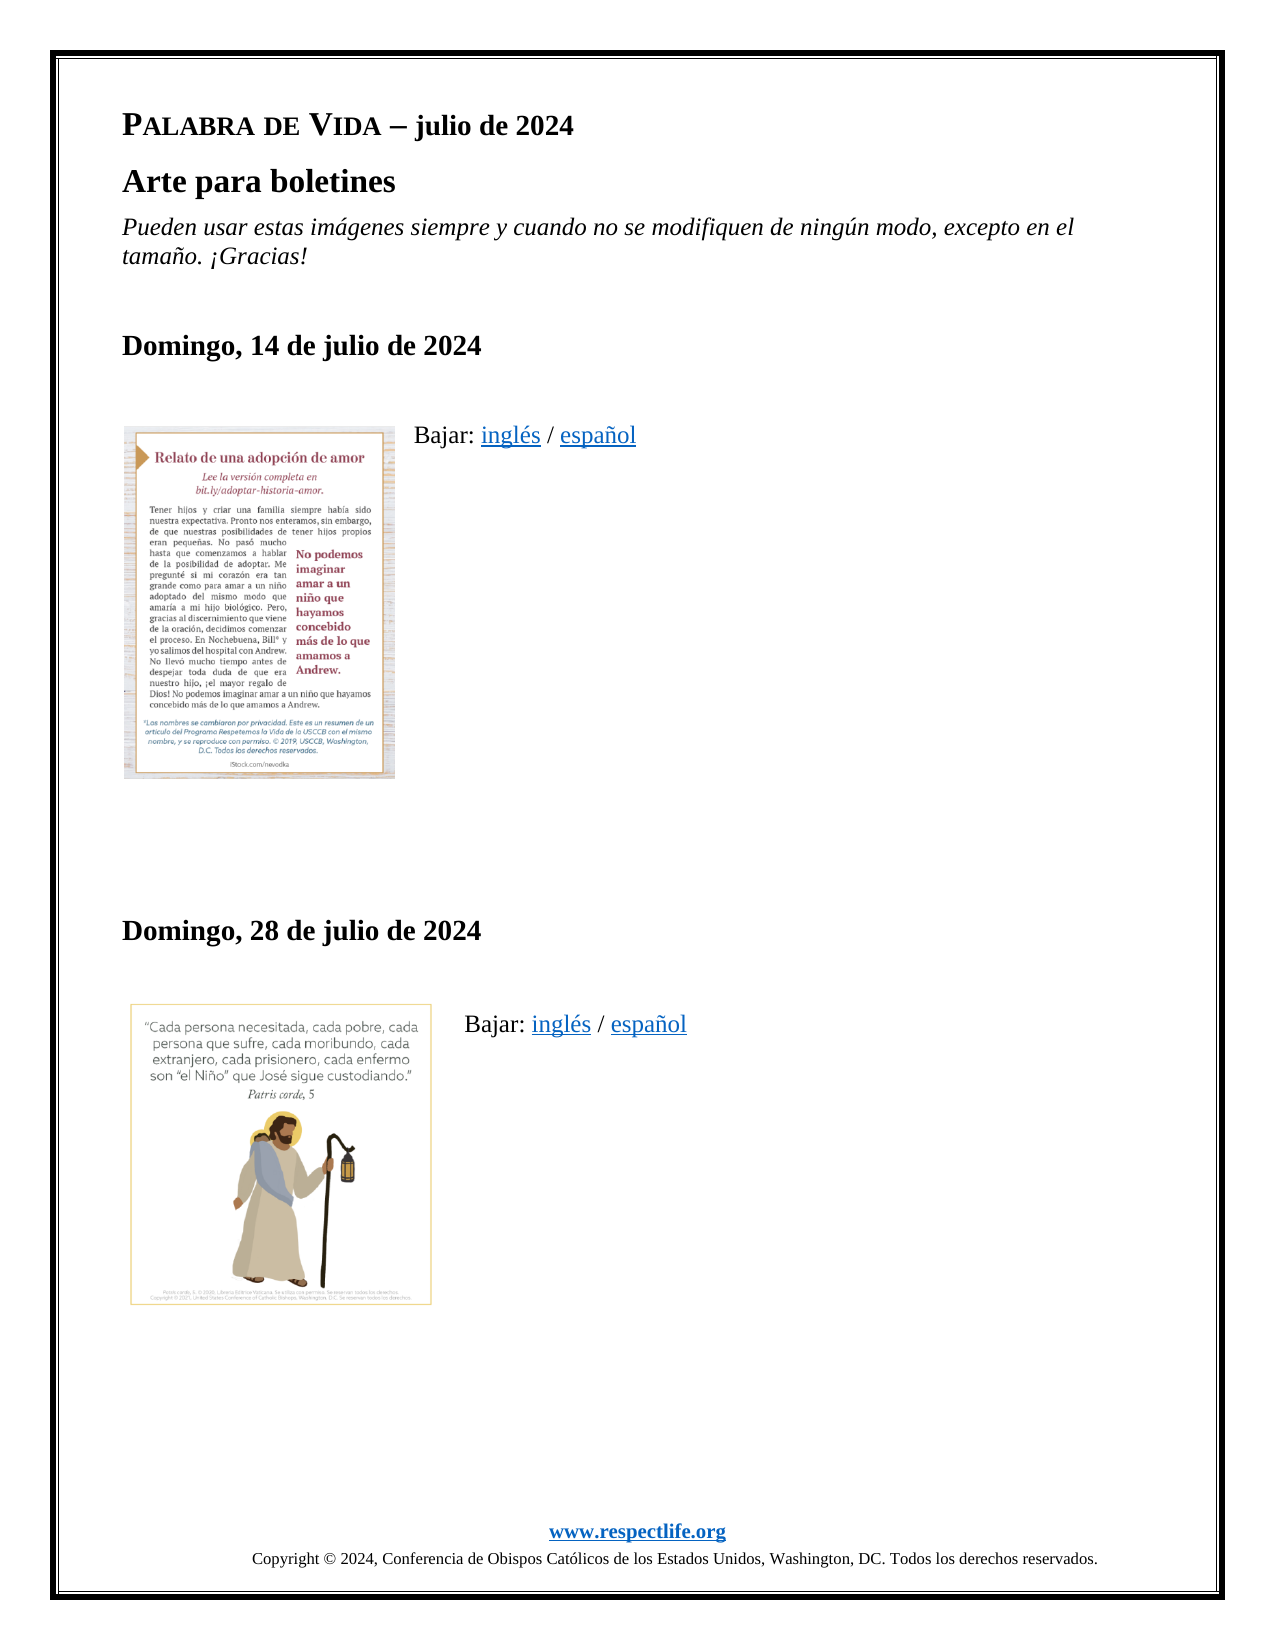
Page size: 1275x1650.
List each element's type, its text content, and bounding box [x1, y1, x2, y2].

text Arte para boletines [122, 161, 1153, 199]
text Domingo, 14 de julio de 2024 [122, 328, 1153, 362]
text Bajar: inglés / español [122, 420, 1153, 449]
text Pueden usar estas imágenes siempre y cuando no se modifiquen de ningún modo, excepto en el tamaño. ¡Gracias! [122, 212, 1153, 269]
text Domingo, 28 de julio de 2024 [122, 913, 1153, 946]
text Palabra de Vida – julio de 2024 [122, 104, 1153, 142]
text Bajar: inglés / español [440, 1009, 1153, 1037]
picture [124, 426, 395, 779]
picture [122, 994, 440, 1313]
